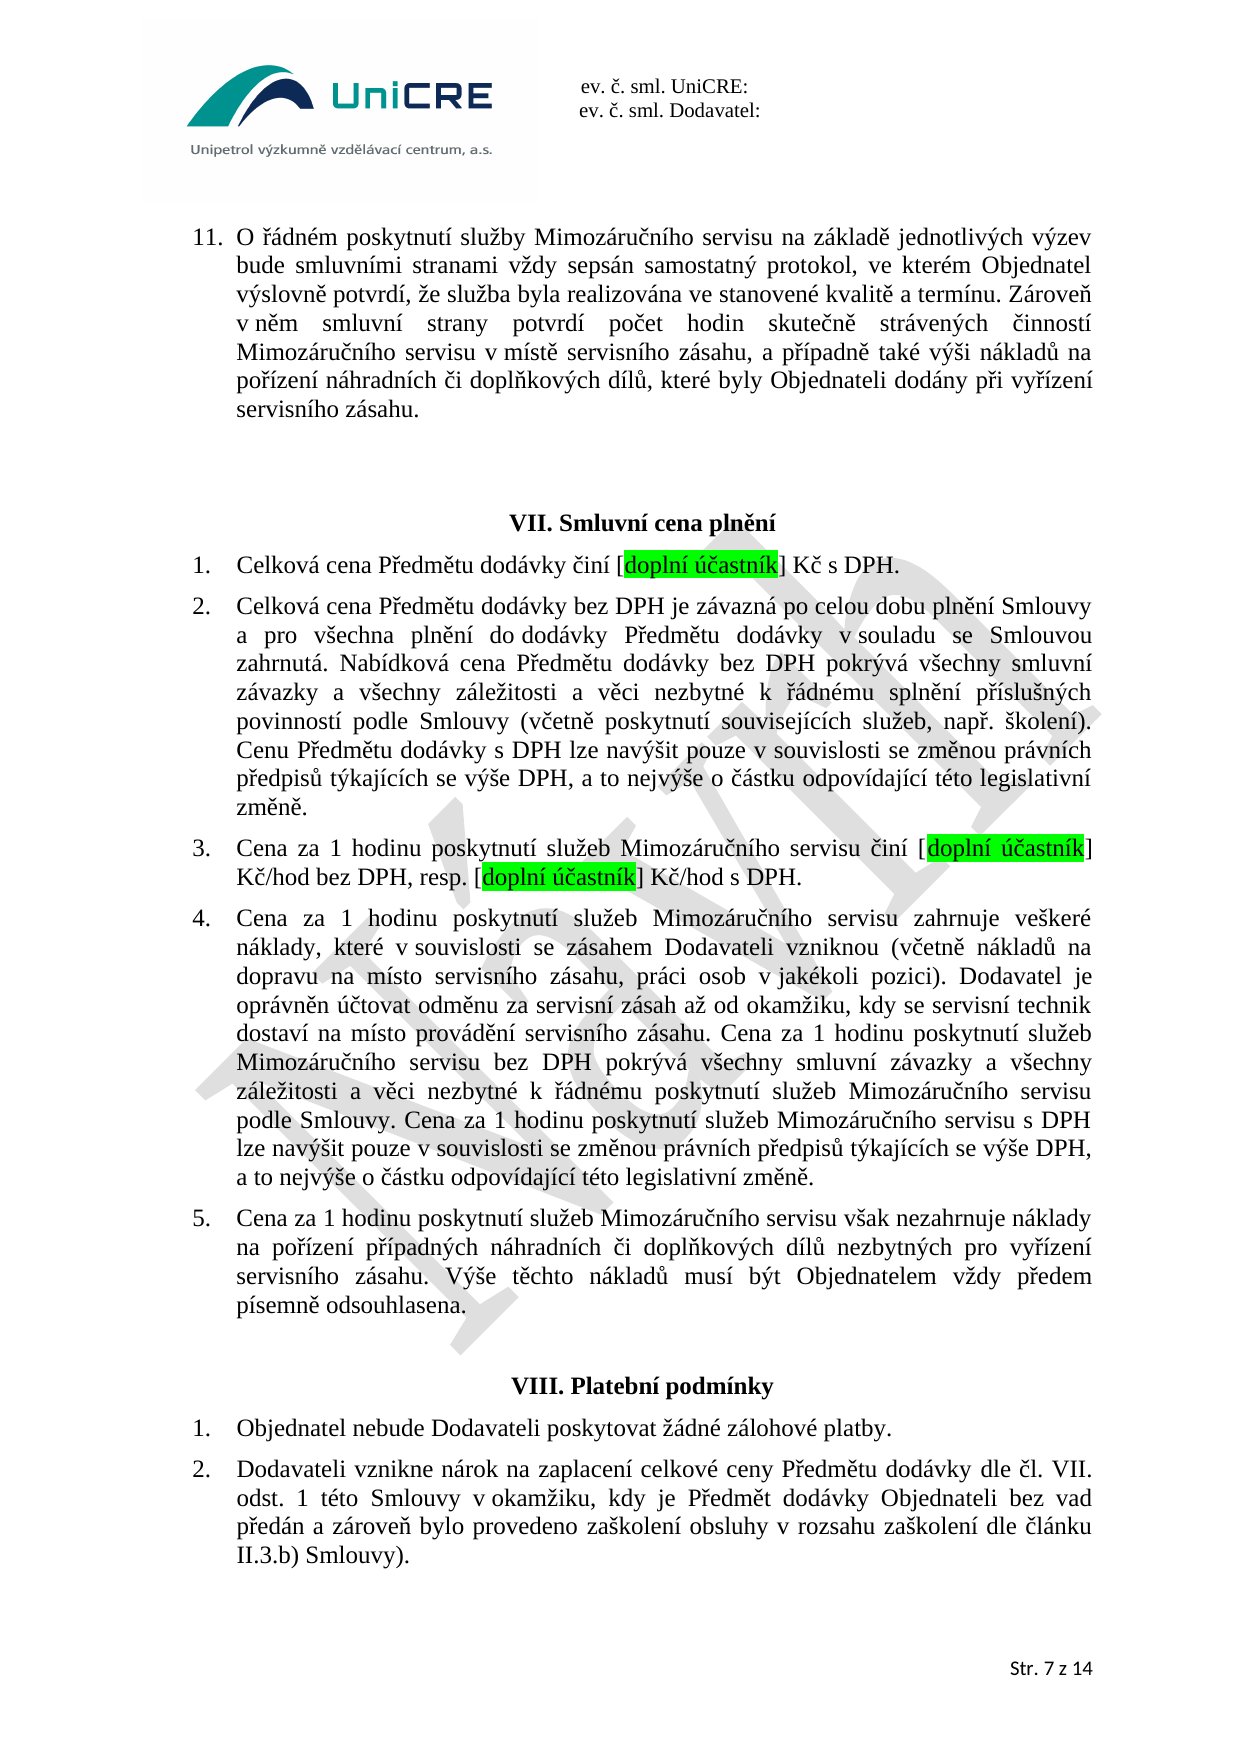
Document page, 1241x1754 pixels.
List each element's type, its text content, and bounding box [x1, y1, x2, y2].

list Celková cena Předmětu dodávky bez DPH je závazná po celou dobu plnění Smlouvy a pro všechna plnění do dodávky Předmětu dodávky v souladu se Smlouvou zahrnutá. Nabídková cena Předmětu dodávky bez DPH pokrývá všechny smluvní závazky a všechny záležitosti a věci nezbytné k řádnému splnění příslušných povinností podle Smlouvy (včetně poskytnutí souvisejících služeb, např. školení). Cenu Předmětu dodávky s DPH lze navýšit pouze v souvislosti se změnou právních předpisů týkajících se výše DPH, a to nejvýše o částku odpovídající této legislativní změně. [192, 591, 1093, 821]
list Celková cena Předmětu dodávky činí [doplní účastník] Kč s DPH. [778, 550, 1093, 578]
list O řádném poskytnutí služby Mimozáručního servisu na základě jednotlivých výzev bude smluvními stranami vždy sepsán samostatný protokol, ve kterém Objednatel výslovně potvrdí, že služba byla realizována ve stanovené kvalitě a termínu. Zároveň v něm smluvní strany potvrdí počet hodin skutečně strávených činností Mimozáručního servisu v místě servisního zásahu, a případně také výši nákladů na pořízení náhradních či doplňkových dílů, které byly Objednateli dodány při vyřízení servisního zásahu. [192, 222, 1093, 423]
list Cena za 1 hodinu poskytnutí služeb Mimozáručního servisu činí [doplní účastník] Kč/hod bez DPH, resp. [doplní účastník] Kč/hod s DPH. [192, 833, 1093, 891]
list Dodavateli vznikne nárok na zaplacení celkové ceny Předmětu dodávky dle čl. VII. odst. 1 této Smlouvy v okamžiku, kdy je Předmět dodávky Objednateli bez vad předán a zároveň bylo provedeno zaškolení obsluhy v rozsahu zaškolení dle článku II.3.b) Smlouvy). [192, 1454, 1093, 1569]
list Celková cena Předmětu dodávky činí [doplní účastník] Kč s DPH. [192, 550, 624, 578]
list Cena za 1 hodinu poskytnutí služeb Mimozáručního servisu zahrnuje veškeré náklady, které v souvislosti se zásahem Dodavateli vzniknou (včetně nákladů na dopravu na místo servisního zásahu, práci osob v jakékoli pozici). Dodavatel je oprávněn účtovat odměnu za servisní zásah až od okamžiku, kdy se servisní technik dostaví na místo provádění servisního zásahu. Cena za 1 hodinu poskytnutí služeb Mimozáručního servisu bez DPH pokrývá všechny smluvní závazky a všechny záležitosti a věci nezbytné k řádnému poskytnutí služeb Mimozáručního servisu podle Smlouvy. Cena za 1 hodinu poskytnutí služeb Mimozáručního servisu s DPH lze navýšit pouze v souvislosti se změnou právních předpisů týkajících se výše DPH, a to nejvýše o částku odpovídající této legislativní změně. [192, 903, 1093, 1191]
list Objednatel nebude Dodavateli poskytovat žádné zálohové platby. [192, 1413, 1093, 1441]
picture [140, 19, 538, 203]
list Cena za 1 hodinu poskytnutí služeb Mimozáručního servisu však nezahrnuje náklady na pořízení případných náhradních či doplňkových dílů nezbytných pro vyřízení servisního zásahu. Výše těchto nákladů musí být Objednatelem vždy předem písemně odsouhlasena. [192, 1203, 1093, 1318]
text VIII. Platební podmínky [192, 1371, 1093, 1400]
text VII. Smluvní cena plnění [192, 508, 1093, 537]
